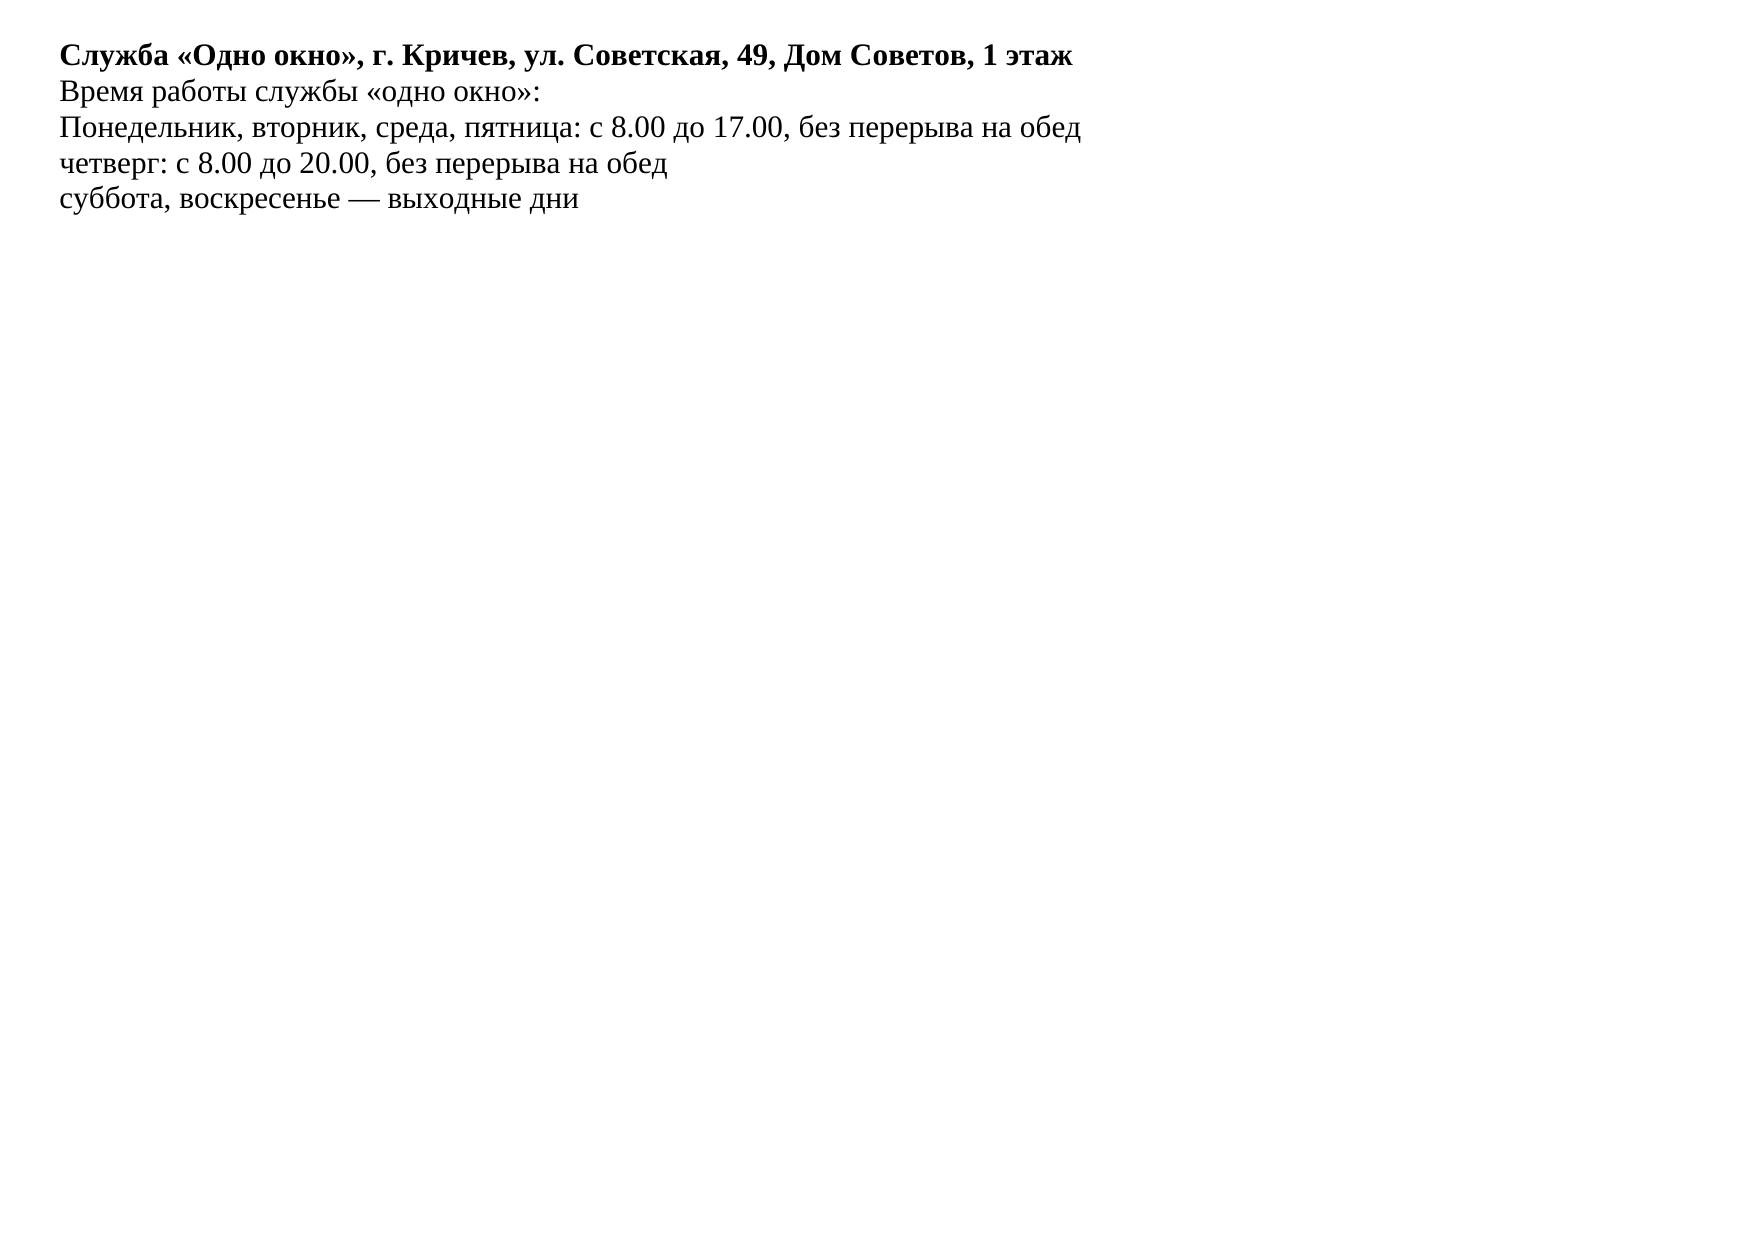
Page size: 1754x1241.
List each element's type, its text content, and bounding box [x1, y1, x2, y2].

text суббота, воскресенье — выходные дни [59, 180, 1695, 216]
text Служба «Одно окно», г. Кричев, ул. Советская, 49, Дом Советов, 1 этаж [59, 36, 1695, 72]
text Время работы службы «одно окно»: [59, 72, 1695, 108]
text Понедельник, вторник, среда, пятница: с 8.00 до 17.00, без перерыва на обед [59, 108, 1695, 144]
text четверг: с 8.00 до 20.00, без перерыва на обед [59, 144, 1695, 180]
